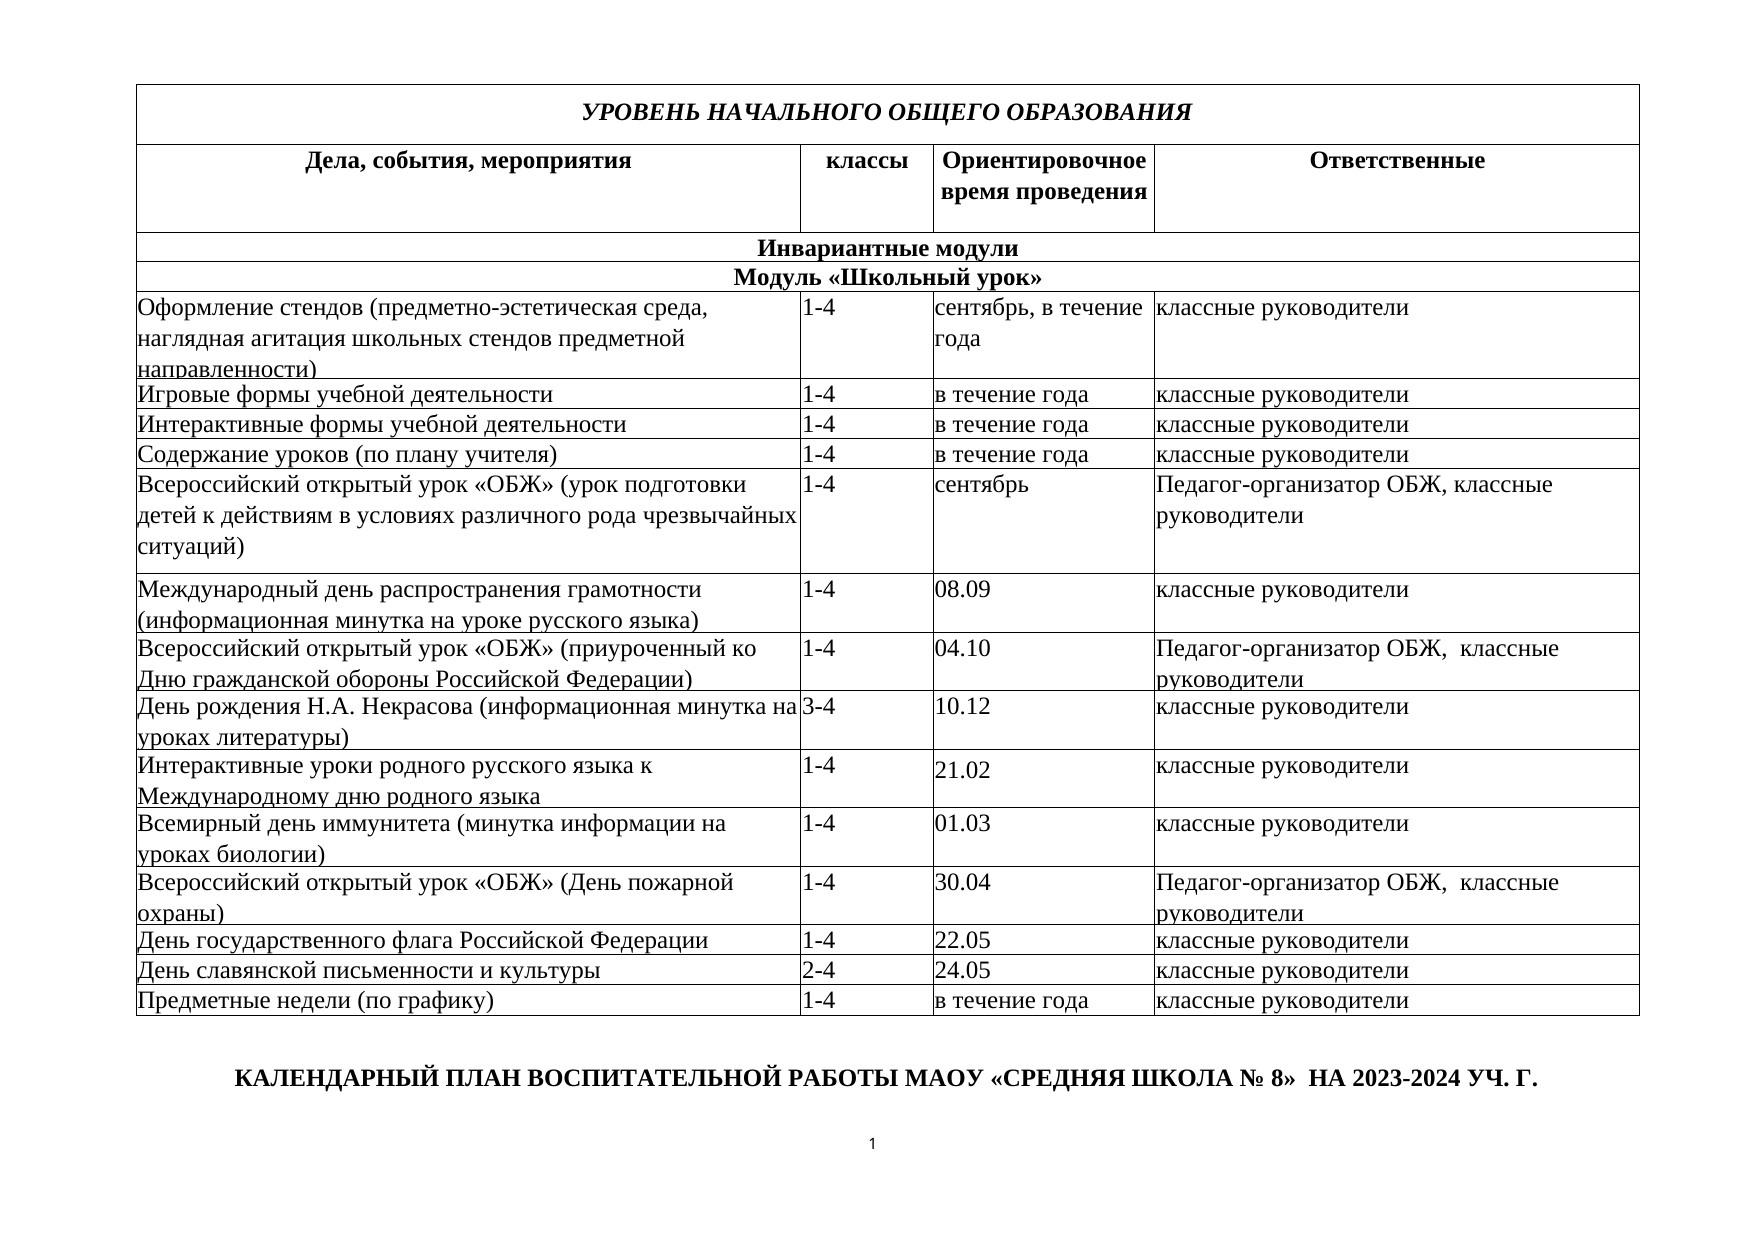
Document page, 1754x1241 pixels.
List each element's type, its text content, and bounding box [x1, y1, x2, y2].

table_cell классные руководители [1155, 574, 1639, 632]
table_cell Инвариантные модули РИАНТНЫЕ МОДУЛИ [137, 233, 1639, 261]
table_cell классные руководители [1155, 925, 1639, 954]
table_cell 08.09 [934, 574, 1154, 632]
table_cell Дела, события, мероприятия [137, 145, 800, 232]
table_cell в течение года [934, 985, 1154, 1015]
table_cell 1-4 [801, 409, 933, 438]
table_cell 04.10 [934, 633, 1154, 690]
table_cell классные руководители [1155, 691, 1639, 749]
table_cell 1-4 [801, 469, 933, 573]
table_cell Всероссийский открытый урок «ОБЖ» (День пожарной охраны) [137, 867, 800, 924]
table_cell 1-4 [801, 750, 933, 807]
table_cell в течение года [934, 379, 1154, 408]
table_cell Педагог-организатор ОБЖ, классные руководители [1155, 867, 1639, 924]
table_cell классные руководители [1155, 808, 1639, 866]
table_cell Оформление стендов (предметно-эстетическая среда, наглядная агитация школьных стендов предметной направленности) [137, 292, 800, 378]
table_cell Ответственные [1155, 145, 1639, 232]
table_cell классные руководители [1155, 750, 1639, 807]
table_cell классные руководители [1155, 379, 1639, 408]
table_cell сентябрь [934, 469, 1154, 573]
table_cell Всероссийский открытый урок «ОБЖ» (урок подготовки детей к действиям в условиях различного рода чрезвычайных ситуаций) [137, 469, 800, 573]
table_cell Интерактивные уроки родного русского языка к Международному дню родного языка [137, 750, 800, 807]
table_cell 30.04 [934, 867, 1154, 924]
table_cell 22.05 [934, 925, 1154, 954]
table_cell 1-4 [801, 379, 933, 408]
table_cell Ориентировочное время проведения [934, 145, 1154, 232]
table_cell День рождения Н.А. Некрасова (информационная минутка на уроках литературы) [137, 691, 800, 749]
table_cell 1-4 [801, 574, 933, 632]
table_cell 2-4 [801, 955, 933, 984]
table_cell 1-4 [801, 808, 933, 866]
table_cell 24.05 [934, 955, 1154, 984]
table_cell классные руководители [1155, 955, 1639, 984]
table_cell Педагог-организатор ОБЖ, классные руководители [1155, 469, 1639, 573]
table_cell классные руководители [1155, 409, 1639, 438]
table_cell 1-4 [801, 633, 933, 690]
table_cell Предметные недели (по графику) [137, 985, 800, 1015]
table_cell Содержание уроков (по плану учителя) [137, 439, 800, 468]
table_cell Всероссийский открытый урок «ОБЖ» (приуроченный ко Дню гражданской обороны Российской Федерации) [137, 633, 800, 690]
table_cell Педагог-организатор ОБЖ, классные руководители [1155, 633, 1639, 690]
table_cell в течение года [934, 409, 1154, 438]
table_cell сентябрь, в течение года [934, 292, 1154, 378]
table_cell День славянской письменности и культуры [137, 955, 800, 984]
table_cell Международный день распространения грамотности (информационная минутка на уроке русского языка) [137, 574, 800, 632]
table_cell классы [801, 145, 933, 232]
table_cell Всемирный день иммунитета (минутка информации на уроках биологии) [137, 808, 800, 866]
table_cell Модуль «Школьный урок» [137, 262, 1639, 291]
table_cell 1-4 [801, 292, 933, 378]
table_cell 1-4 [801, 867, 933, 924]
table_cell 1-4 [801, 985, 933, 1015]
table_cell 01.03 [934, 808, 1154, 866]
table_cell 3-4 [801, 691, 933, 749]
text КАЛЕНДАРНЫЙ ПЛАН ВОСПИТАТЕЛЬНОЙ РАБОТЫ МАОУ «СРЕДНЯЯ ШКОЛА № 8» НА 2023-2024 УЧ. Г. [136, 1063, 1637, 1091]
table_cell классные руководители [1155, 439, 1639, 468]
table_cell в течение года [934, 439, 1154, 468]
table_cell классные руководители [1155, 292, 1639, 378]
table_header УРОВЕНЬ НАЧАЛЬНОГО ОБЩЕГО ОБРАЗОВАНИЯ [137, 85, 1639, 144]
table_cell Игровые формы учебной деятельности [137, 379, 800, 408]
table_cell Интерактивные формы учебной деятельности [137, 409, 800, 438]
table_cell 1-4 [801, 439, 933, 468]
table_cell 21.02 [934, 750, 1154, 807]
table_cell классные руководители [1155, 985, 1639, 1015]
table_cell 10.12 [934, 691, 1154, 749]
table_cell День государственного флага Российской Федерации [137, 925, 800, 954]
table_cell 1-4 [801, 925, 933, 954]
